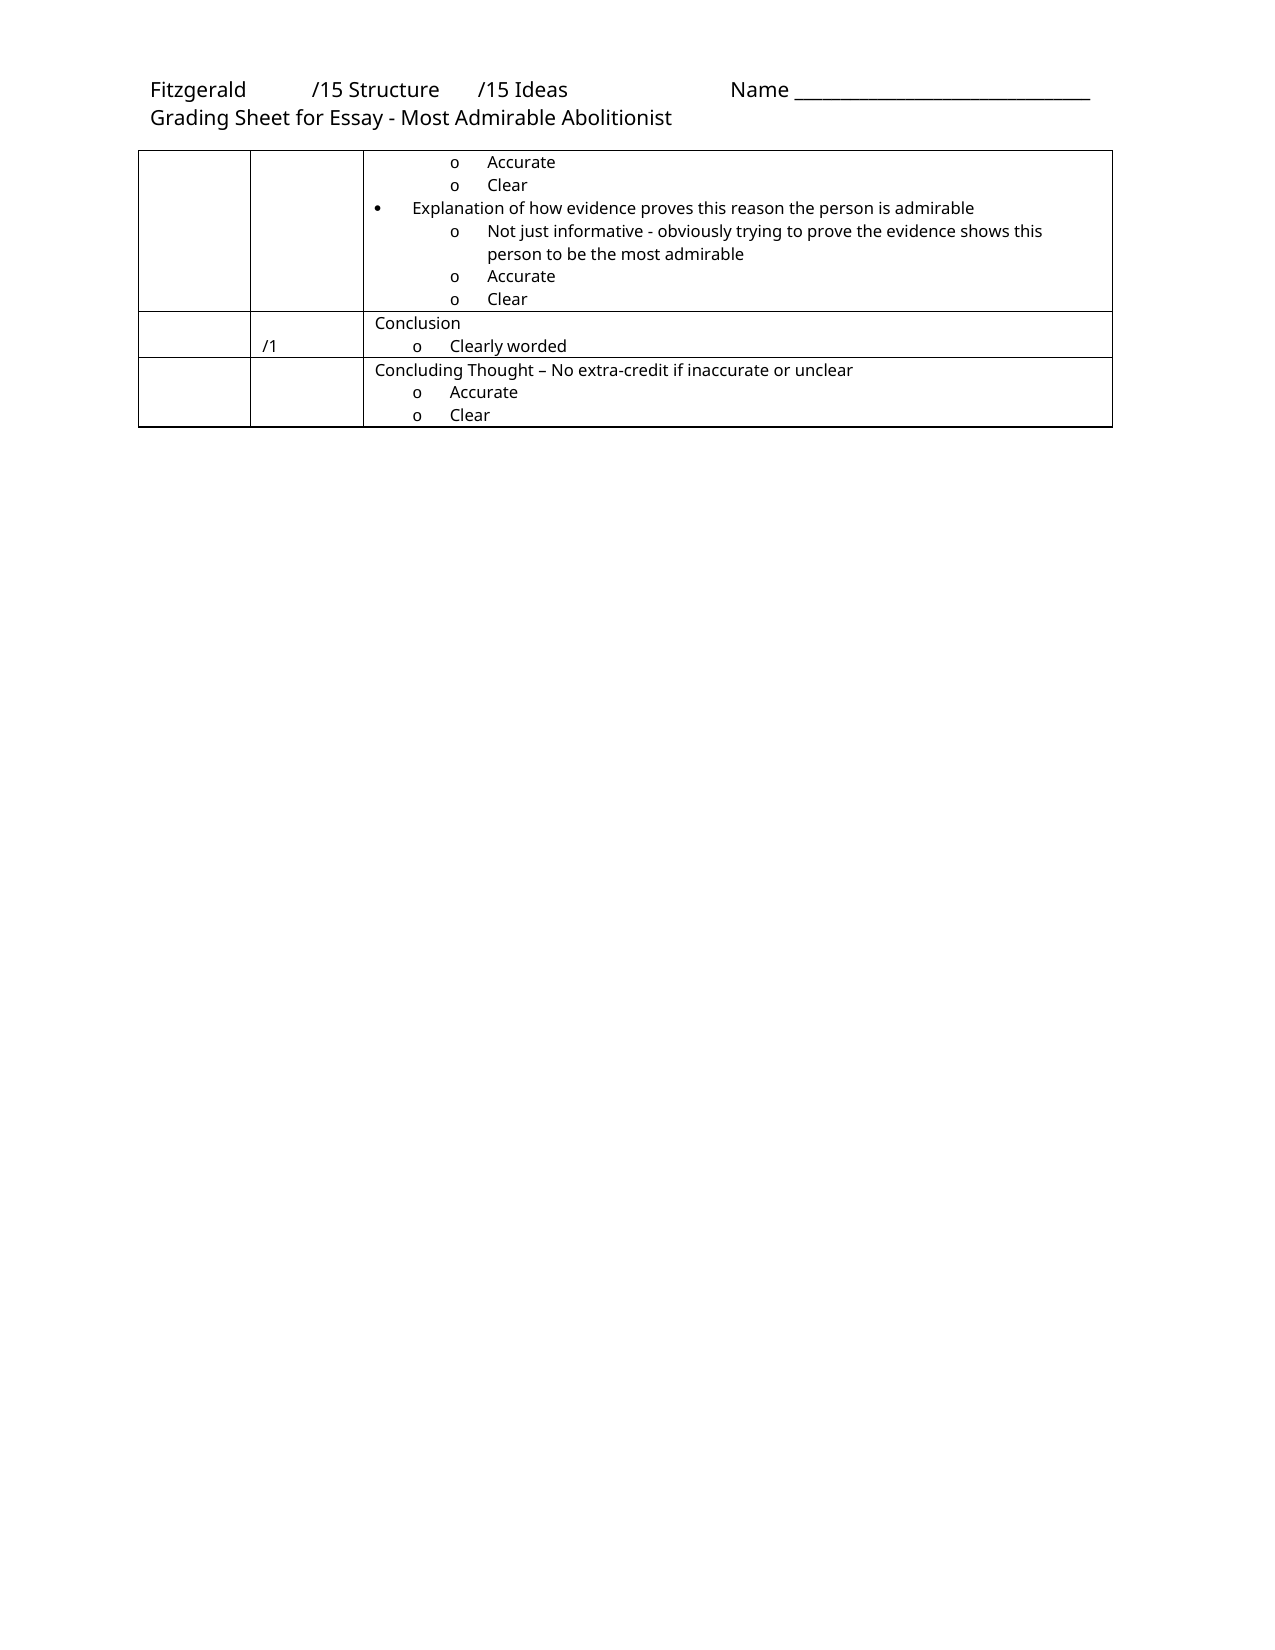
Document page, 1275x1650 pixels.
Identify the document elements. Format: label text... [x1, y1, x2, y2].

table_cell [139, 312, 250, 357]
table_cell /1 [251, 312, 363, 357]
table_cell /4 [251, 151, 363, 311]
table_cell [364, 151, 1112, 311]
table_cell [251, 358, 363, 426]
table_cell [139, 358, 250, 426]
table_cell Conclusion Clearly worded [364, 312, 1112, 357]
table_cell Concluding Thought – No extra-credit if inaccurate or unclear Accurate Clear [364, 358, 1112, 426]
table_cell [139, 151, 250, 311]
